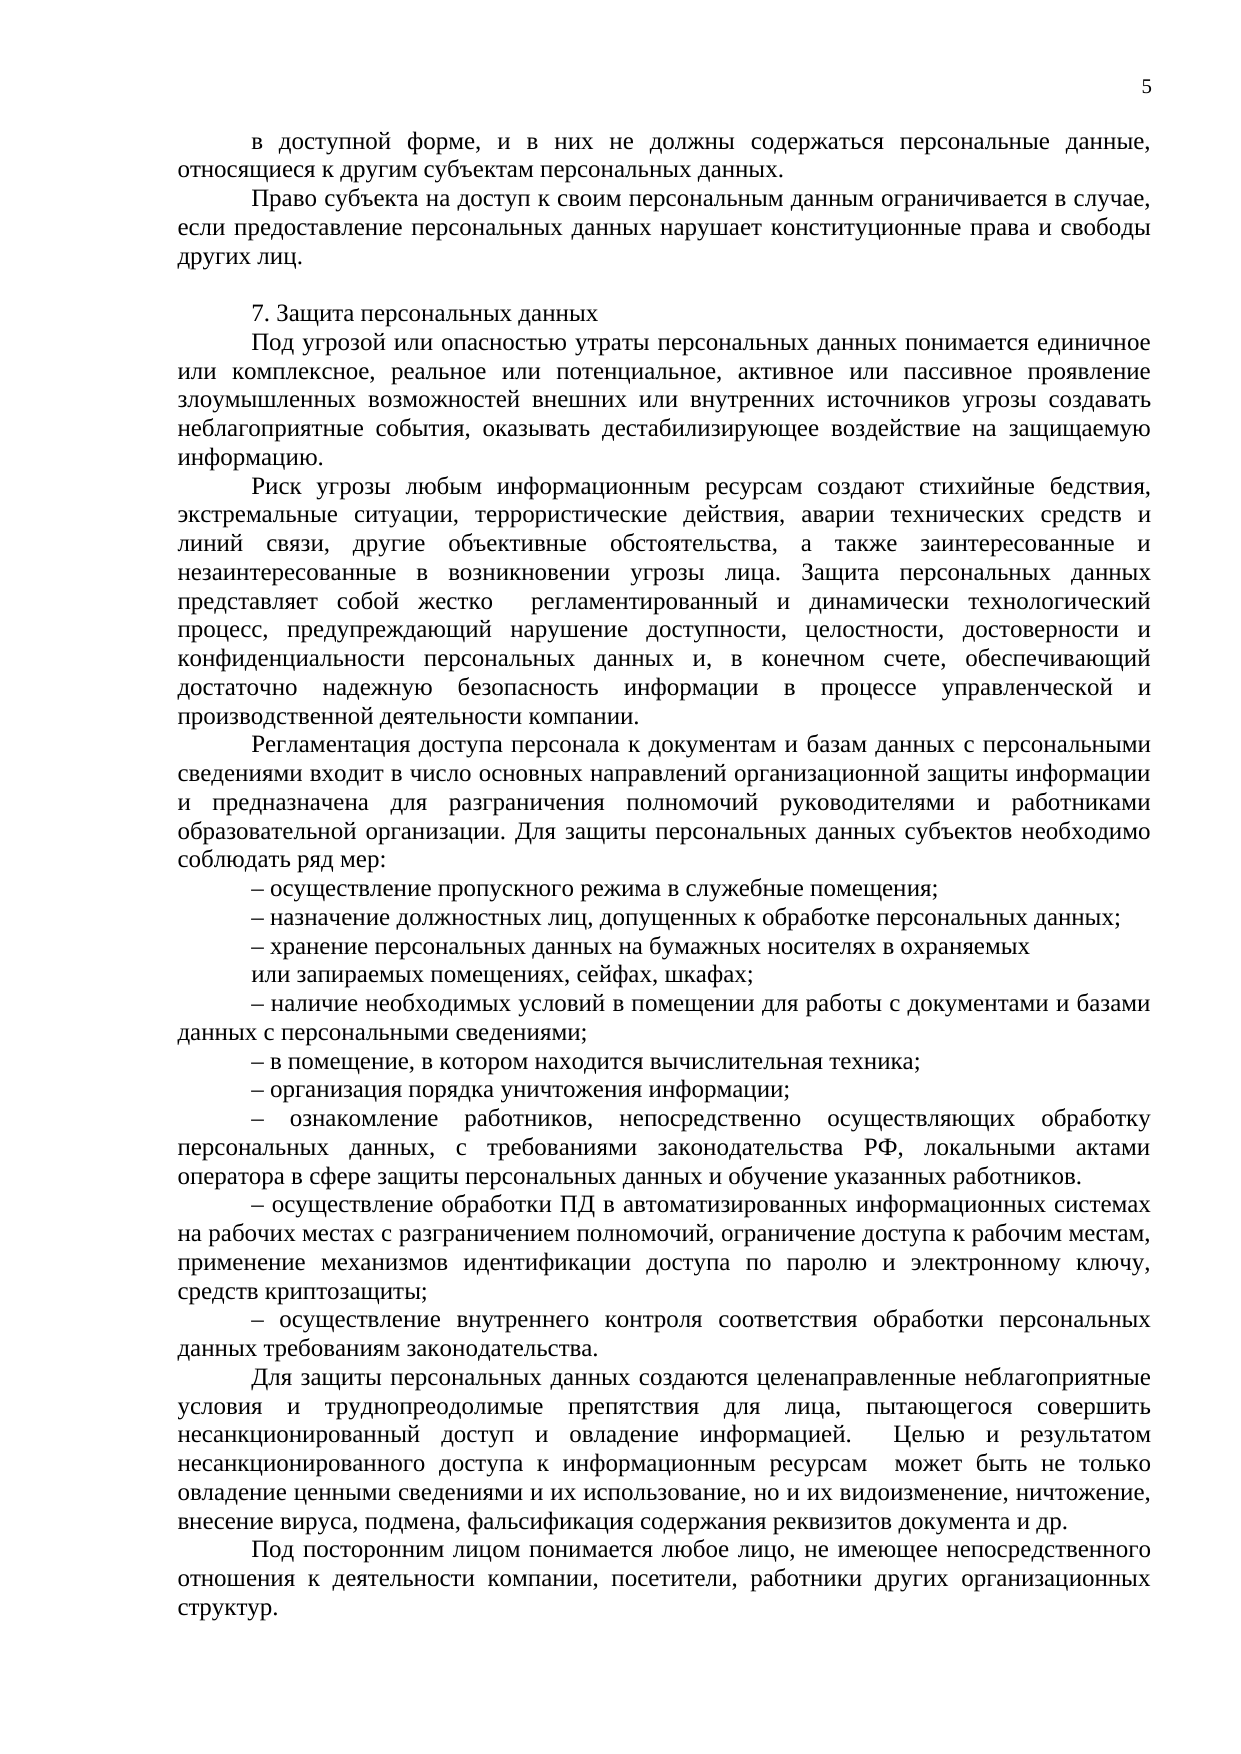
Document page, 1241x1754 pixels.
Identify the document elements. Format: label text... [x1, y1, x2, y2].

text – организация порядка уничтожения информации; [177, 1074, 1152, 1103]
text – осуществление пропускного режима в служебные помещения; [177, 873, 1152, 902]
text – ознакомление работников, непосредственно осуществляющих обработку персональных данных, с требованиями законодательства РФ, локальными актами оператора в сфере защиты персональных данных и обучение указанных работников. [177, 1103, 1152, 1189]
text Регламентация доступа персонала к документам и базам данных с персональными сведениями входит в число основных направлений организационной защиты информации и предназначена для разграничения полномочий руководителями и работниками образовательной организации. Для защиты персональных данных субъектов необходимо соблюдать ряд мер: [177, 729, 1152, 873]
text Право субъекта на доступ к своим персональным данным ограничивается в случае, если предоставление персональных данных нарушает конституционные права и свободы других лиц. [177, 183, 1152, 269]
text – осуществление внутреннего контроля соответствия обработки персональных данных требованиям законодательства. [177, 1304, 1152, 1362]
text в доступной форме, и в них не должны содержаться персональные данные, относящиеся к другим субъектам персональных данных. [177, 126, 1152, 183]
text – в помещение, в котором находится вычислительная техника; [177, 1046, 1152, 1074]
text 7. Защита персональных данных [177, 298, 1152, 327]
text Под посторонним лицом понимается любое лицо, не имеющее непосредственного отношения к деятельности компании, посетители, работники других организационных структур. [177, 1534, 1152, 1621]
text Под угрозой или опасностью утраты персональных данных понимается единичное или комплексное, реальное или потенциальное, активное или пассивное проявление злоумышленных возможностей внешних или внутренних источников угрозы создавать неблагоприятные события, оказывать дестабилизирующее воздействие на защищаемую информацию. [177, 327, 1152, 471]
text – наличие необходимых условий в помещении для работы с документами и базами данных с персональными сведениями; [177, 988, 1152, 1046]
text или запираемых помещениях, сейфах, шкафах; [177, 959, 1152, 988]
text – осуществление обработки ПД в автоматизированных информационных системах на рабочих местах с разграничением полномочий, ограничение доступа к рабочим местам, применение механизмов идентификации доступа по паролю и электронному ключу, средств криптозащиты; [177, 1189, 1152, 1304]
text Риск угрозы любым информационным ресурсам создают стихийные бедствия, экстремальные ситуации, террористические действия, аварии технических средств и линий связи, другие объективные обстоятельства, а также заинтересованные и незаинтересованные в возникновении угрозы лица. Защита персональных данных представляет собой жестко регламентированный и динамически технологический процесс, предупреждающий нарушение доступности, целостности, достоверности и конфиденциальности персональных данных и, в конечном счете, обеспечивающий достаточно надежную безопасность информации в процессе управленческой и производственной деятельности компании. [177, 471, 1152, 729]
text Для защиты персональных данных создаются целенаправленные неблагоприятные условия и труднопреодолимые препятствия для лица, пытающегося совершить несанкционированный доступ и овладение информацией. Целью и результатом несанкционированного доступа к информационным ресурсам может быть не только овладение ценными сведениями и их использование, но и их видоизменение, ничтожение, внесение вируса, подмена, фальсификация содержания реквизитов документа и др. [177, 1362, 1152, 1534]
text – хранение персональных данных на бумажных носителях в охраняемых [177, 931, 1152, 959]
text – назначение должностных лиц, допущенных к обработке персональных данных; [177, 902, 1152, 931]
